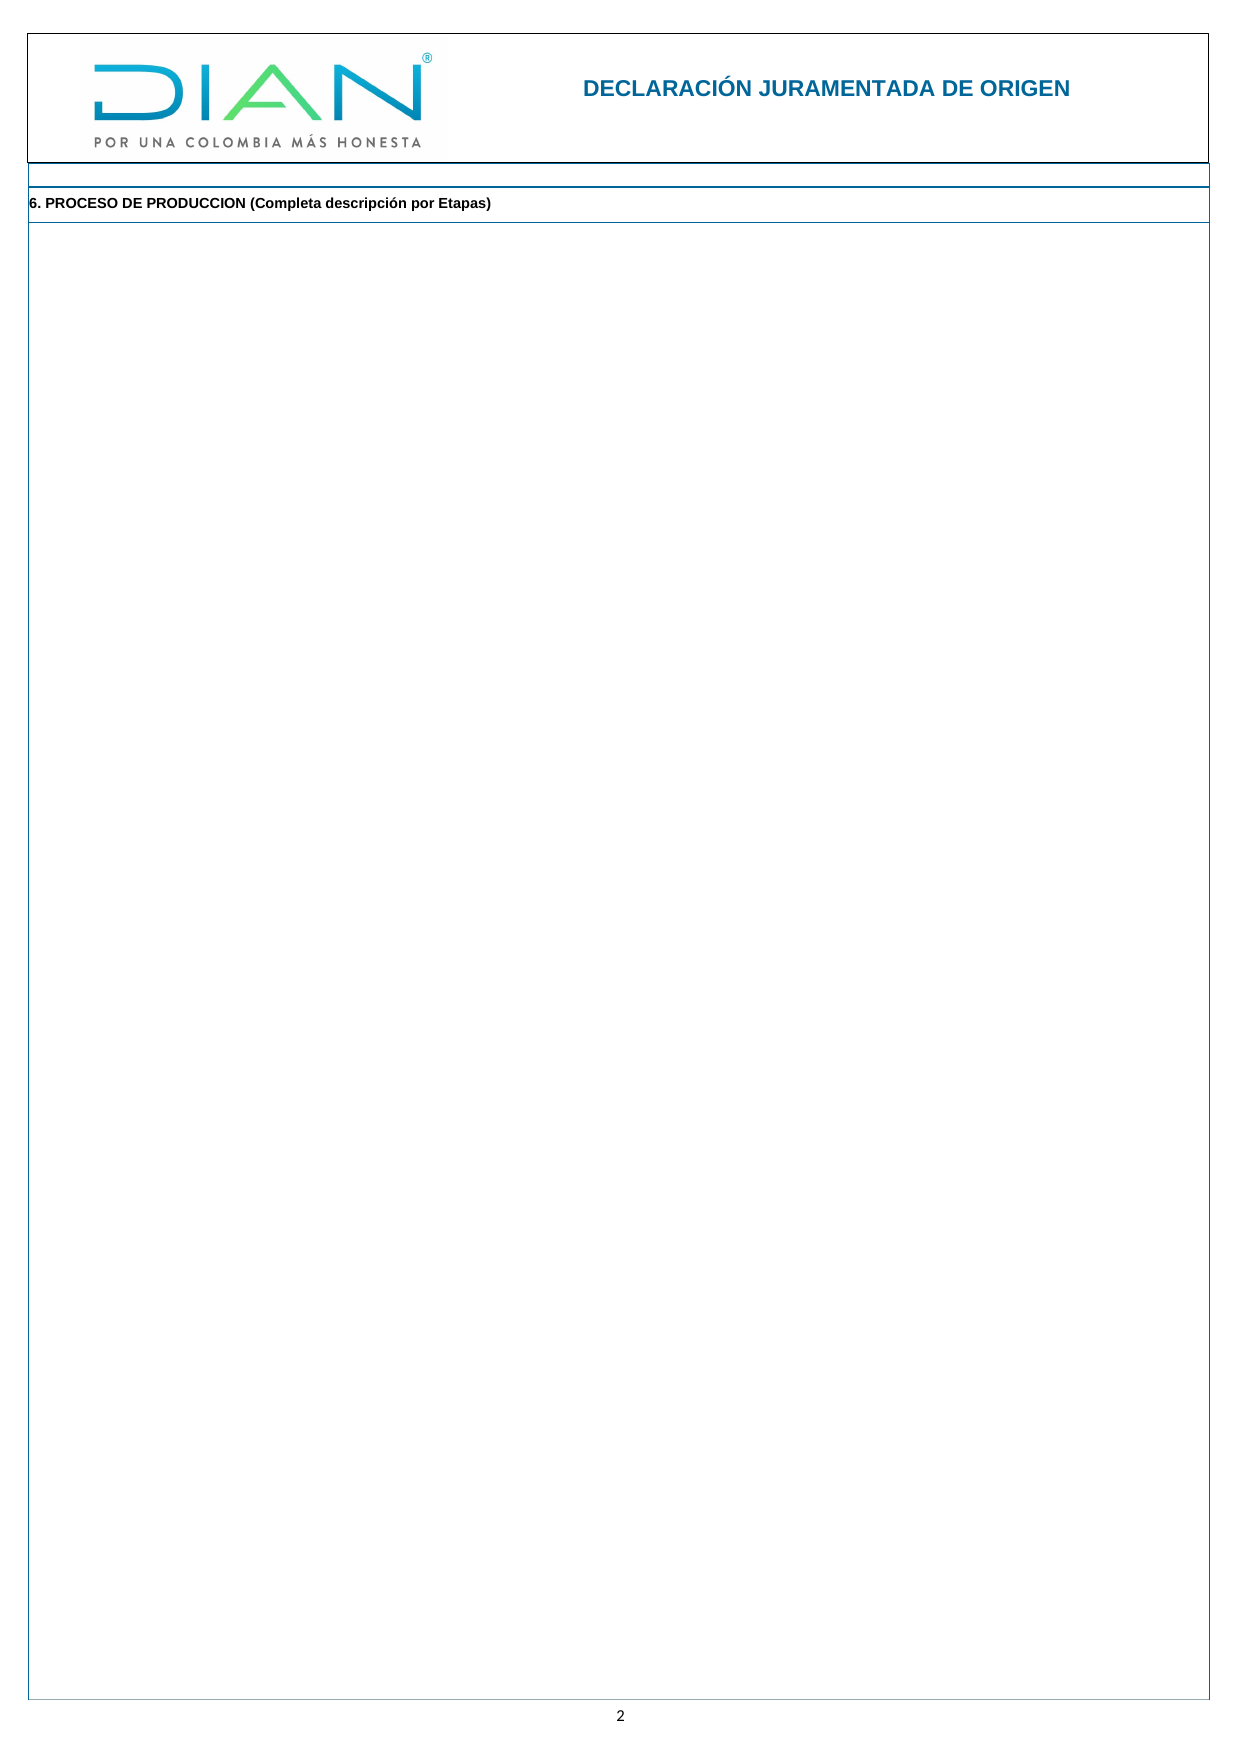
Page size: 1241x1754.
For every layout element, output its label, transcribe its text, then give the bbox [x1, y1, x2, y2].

table_cell [29, 164, 1209, 186]
table_cell [29, 223, 1209, 1699]
picture [79, 37, 448, 162]
table_cell 6. PROCESO DE PRODUCCION (Completa descripción por Etapas) [29, 188, 1209, 222]
